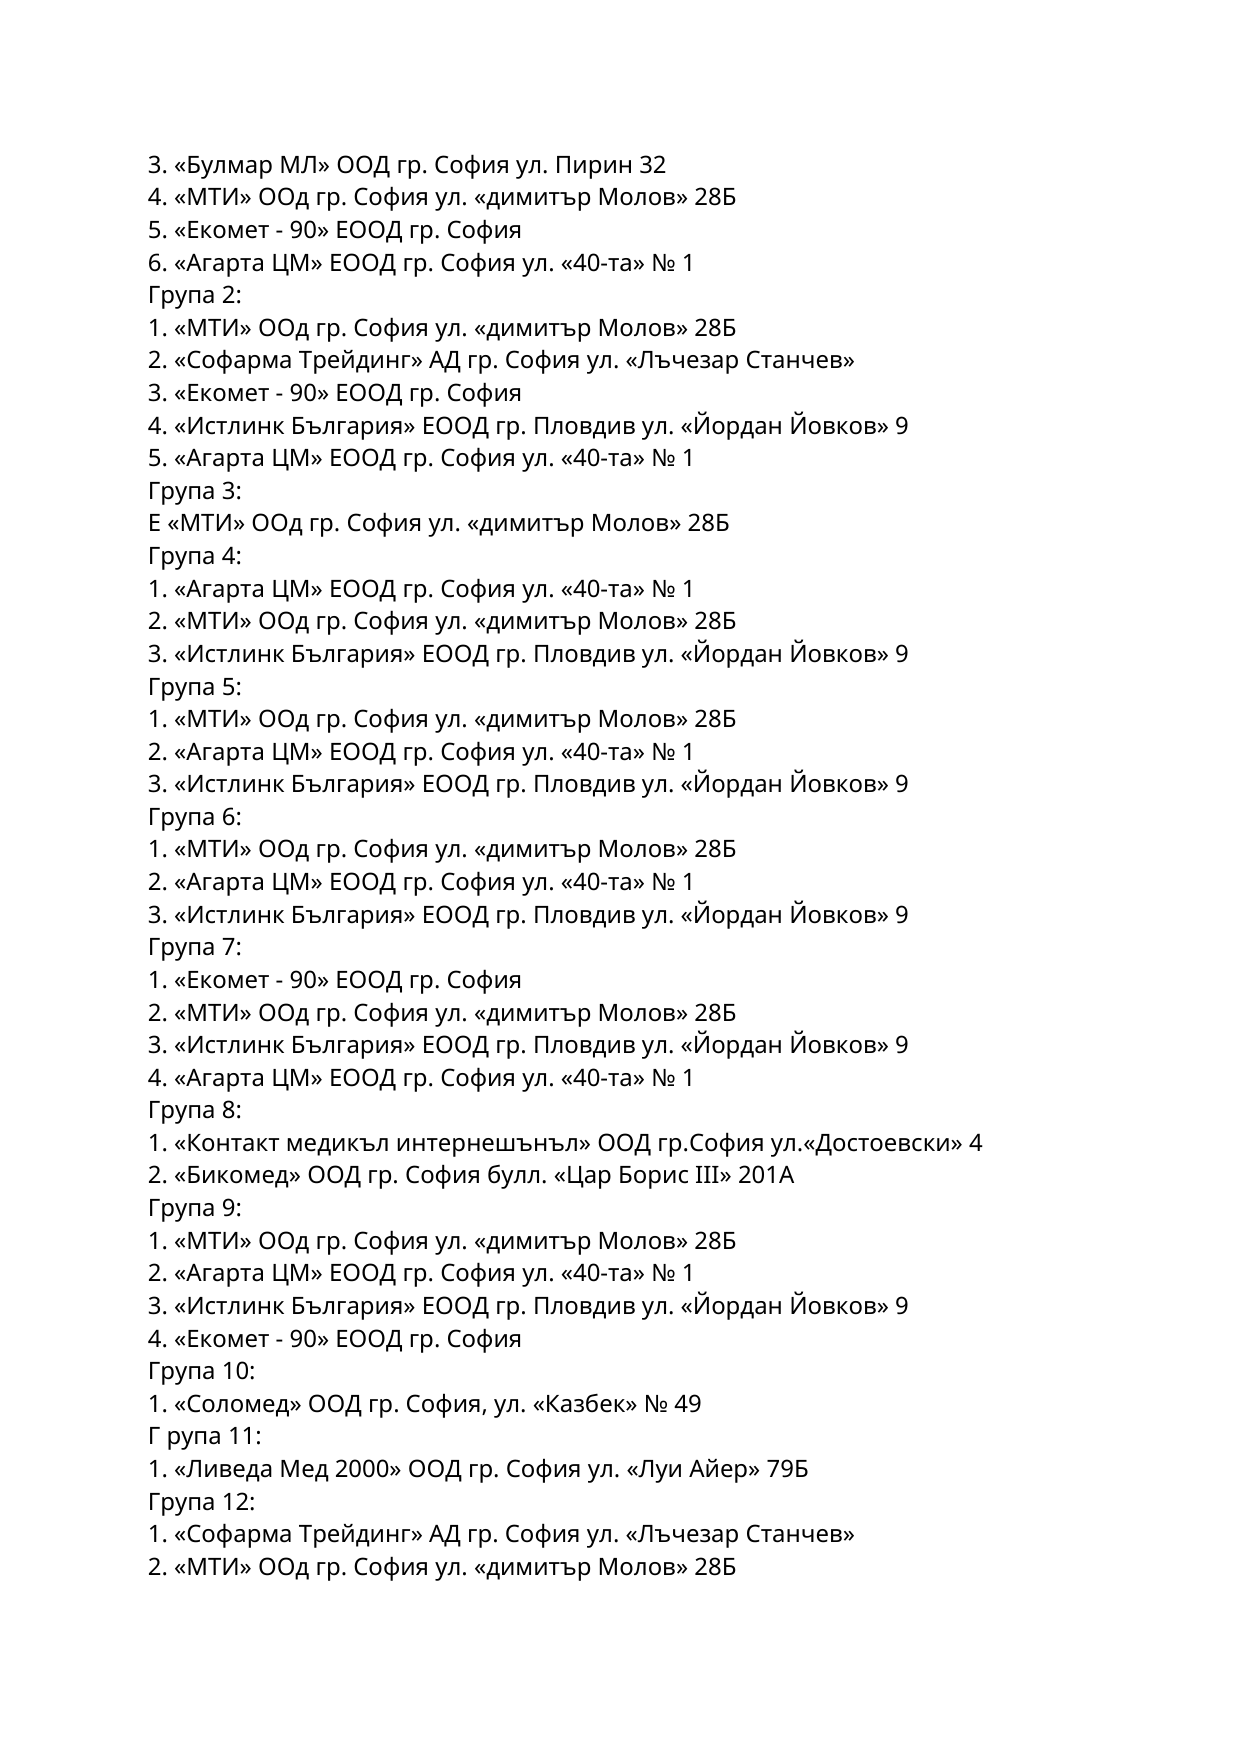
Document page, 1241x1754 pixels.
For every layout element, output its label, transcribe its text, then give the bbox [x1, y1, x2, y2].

text 4. «Екомет - 90» ЕООД гр. София [148, 1321, 1093, 1354]
text 1. «МТИ» ООд гр. София ул. «димитър Молов» 28Б [148, 1223, 1093, 1256]
text 1. «Ливеда Мед 2000» ООД гр. София ул. «Луи Айер» 79Б [148, 1452, 1093, 1484]
text 6. «Агарта ЦМ» ЕООД гр. София ул. «40-та» № 1 [148, 245, 1093, 278]
text 5. «Агарта ЦМ» ЕООД гр. София ул. «40-та» № 1 [148, 441, 1093, 474]
text 2. «МТИ» ООд гр. София ул. «димитър Молов» 28Б [148, 604, 1093, 637]
text Група 10: [148, 1354, 1093, 1387]
text 1. «Агарта ЦМ» ЕООД гр. София ул. «40-та» № 1 [148, 571, 1093, 604]
text 3. «Истлинк България» ЕООД гр. Пловдив ул. «Йордан Йовков» 9 [148, 1028, 1093, 1061]
text Група 12: [148, 1484, 1093, 1517]
text 1. «Контакт медикъл интернешънъл» ООД гр.София ул.«Достоевски» 4 [148, 1126, 1093, 1158]
text Г рупа 11: [148, 1419, 1093, 1452]
text Група 3: [148, 474, 1093, 506]
text Група 6: [148, 800, 1093, 832]
text 4. «Агарта ЦМ» ЕООД гр. София ул. «40-та» № 1 [148, 1061, 1093, 1093]
text Група 7: [148, 930, 1093, 963]
text 3. «Булмар МЛ» ООД гр. София ул. Пирин 32 [148, 148, 1093, 180]
text 2. «Софарма Трейдинг» АД гр. София ул. «Лъчезар Станчев» [148, 343, 1093, 376]
text 3. «Истлинк България» ЕООД гр. Пловдив ул. «Йордан Йовков» 9 [148, 1289, 1093, 1321]
text 1. «Соломед» ООД гр. София, ул. «Казбек» № 49 [148, 1387, 1093, 1419]
text 3. «Истлинк България» ЕООД гр. Пловдив ул. «Йордан Йовков» 9 [148, 897, 1093, 930]
text 3. «Истлинк България» ЕООД гр. Пловдив ул. «Йордан Йовков» 9 [148, 767, 1093, 800]
text 2. «Агарта ЦМ» ЕООД гр. София ул. «40-та» № 1 [148, 865, 1093, 897]
text Група 5: [148, 669, 1093, 702]
text 1. «МТИ» ООд гр. София ул. «димитър Молов» 28Б [148, 702, 1093, 734]
text 2. «МТИ» ООд гр. София ул. «димитър Молов» 28Б [148, 995, 1093, 1028]
text 4. «Истлинк България» ЕООД гр. Пловдив ул. «Йордан Йовков» 9 [148, 408, 1093, 441]
text Група 9: [148, 1191, 1093, 1223]
text 5. «Екомет - 90» ЕООД гр. София [148, 213, 1093, 245]
text 1. «Софарма Трейдинг» АД гр. София ул. «Лъчезар Станчев» [148, 1517, 1093, 1549]
text 1. «МТИ» ООд гр. София ул. «димитър Молов» 28Б [148, 311, 1093, 343]
text 4. «МТИ» ООд гр. София ул. «димитър Молов» 28Б [148, 180, 1093, 213]
text 3. «Истлинк България» ЕООД гр. Пловдив ул. «Йордан Йовков» 9 [148, 637, 1093, 669]
text 1. «Екомет - 90» ЕООД гр. София [148, 963, 1093, 995]
text Група 2: [148, 278, 1093, 311]
text 1. «МТИ» ООд гр. София ул. «димитър Молов» 28Б [148, 832, 1093, 865]
text 2. «Агарта ЦМ» ЕООД гр. София ул. «40-та» № 1 [148, 734, 1093, 767]
text 2. «Бикомед» ООД гр. София булл. «Цар Борис III» 201А [148, 1158, 1093, 1191]
text Група 4: [148, 539, 1093, 571]
text 2. «МТИ» ООд гр. София ул. «димитър Молов» 28Б [148, 1549, 1093, 1582]
text 3. «Екомет - 90» ЕООД гр. София [148, 376, 1093, 408]
text 2. «Агарта ЦМ» ЕООД гр. София ул. «40-та» № 1 [148, 1256, 1093, 1289]
text Група 8: [148, 1093, 1093, 1126]
text Е «МТИ» ООд гр. София ул. «димитър Молов» 28Б [148, 506, 1093, 539]
